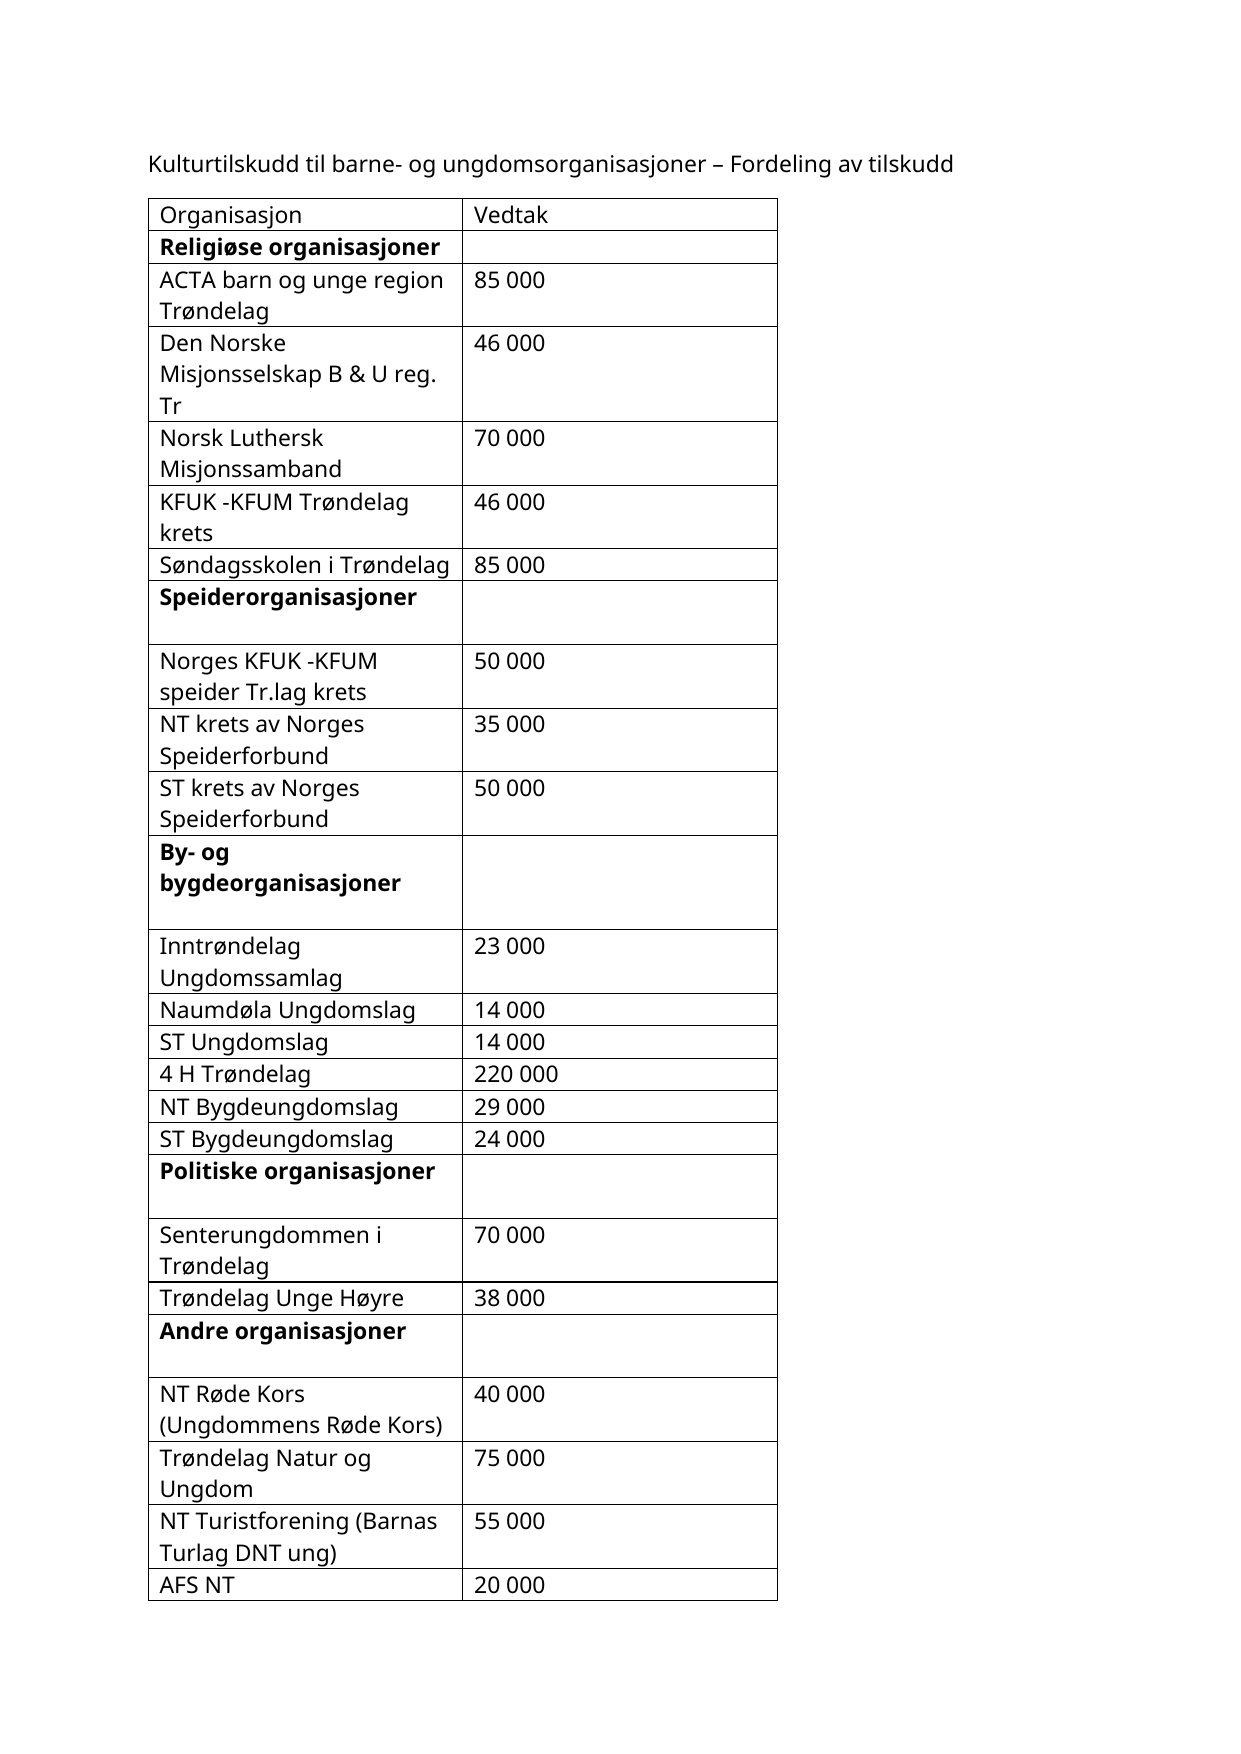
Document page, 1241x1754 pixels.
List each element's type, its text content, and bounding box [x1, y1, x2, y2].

table_cell Søndagsskolen i Trøndelag [149, 549, 462, 580]
table_cell 20 000 [463, 1569, 777, 1600]
table_cell 85 000 [463, 549, 777, 580]
table_cell KFUK -KFUM Trøndelag krets [149, 486, 462, 548]
table_cell [463, 1155, 777, 1218]
table_cell 4 H Trøndelag [149, 1059, 462, 1090]
table_cell Den Norske Misjonsselskap B & U reg. Tr [149, 327, 462, 421]
table_cell Inntrøndelag Ungdomssamlag [149, 930, 462, 993]
table_cell 55 000 [463, 1505, 777, 1568]
table_cell 24 000 [463, 1123, 777, 1154]
table_cell Trøndelag Natur og Ungdom [149, 1442, 462, 1504]
table_cell 75 000 [463, 1442, 777, 1504]
table_cell Naumdøla Ungdomslag [149, 994, 462, 1025]
table_cell 14 000 [463, 1026, 777, 1057]
table_cell 85 000 [463, 264, 777, 326]
table_cell 38 000 [463, 1283, 777, 1314]
table_cell Politiske organisasjoner [149, 1155, 462, 1218]
table_cell Norges KFUK -KFUM speider Tr.lag krets [149, 645, 462, 707]
table_cell Norsk Luthersk Misjonssamband [149, 422, 462, 484]
table_header Vedtak [463, 199, 777, 230]
table_cell AFS NT [149, 1569, 462, 1600]
table_cell ACTA barn og unge region Trøndelag [149, 264, 462, 326]
table_header Organisasjon [149, 199, 462, 230]
table_cell [463, 231, 777, 263]
table_cell 23 000 [463, 930, 777, 993]
table_cell 29 000 [463, 1091, 777, 1122]
table_cell ST Bygdeungdomslag [149, 1123, 462, 1154]
table_cell ST Ungdomslag [149, 1026, 462, 1057]
table_cell NT Røde Kors (Ungdommens Røde Kors) [149, 1378, 462, 1441]
table_cell [463, 1315, 777, 1377]
table_cell NT krets av Norges Speiderforbund [149, 709, 462, 771]
text Kulturtilskudd til barne- og ungdomsorganisasjoner – Fordeling av tilskudd [148, 148, 1093, 179]
table_cell 220 000 [463, 1059, 777, 1090]
table_cell Andre organisasjoner [149, 1315, 462, 1377]
table_cell By- og bygdeorganisasjoner [149, 836, 462, 929]
table_cell Senterungdommen i Trøndelag [149, 1219, 462, 1281]
table_cell 35 000 [463, 709, 777, 771]
table_cell Speiderorganisasjoner [149, 581, 462, 644]
table_cell Religiøse organisasjoner [149, 231, 462, 263]
table_cell 50 000 [463, 772, 777, 834]
table_cell 46 000 [463, 486, 777, 548]
table_cell 50 000 [463, 645, 777, 707]
table_cell 40 000 [463, 1378, 777, 1441]
table_cell ST krets av Norges Speiderforbund [149, 772, 462, 834]
table_cell NT Turistforening (Barnas Turlag DNT ung) [149, 1505, 462, 1568]
table_cell [463, 836, 777, 929]
table_cell Trøndelag Unge Høyre [149, 1283, 462, 1314]
table_cell NT Bygdeungdomslag [149, 1091, 462, 1122]
table_cell 70 000 [463, 422, 777, 484]
table_cell 46 000 [463, 327, 777, 421]
table_cell 14 000 [463, 994, 777, 1025]
table_cell 70 000 [463, 1219, 777, 1281]
table_cell [463, 581, 777, 644]
